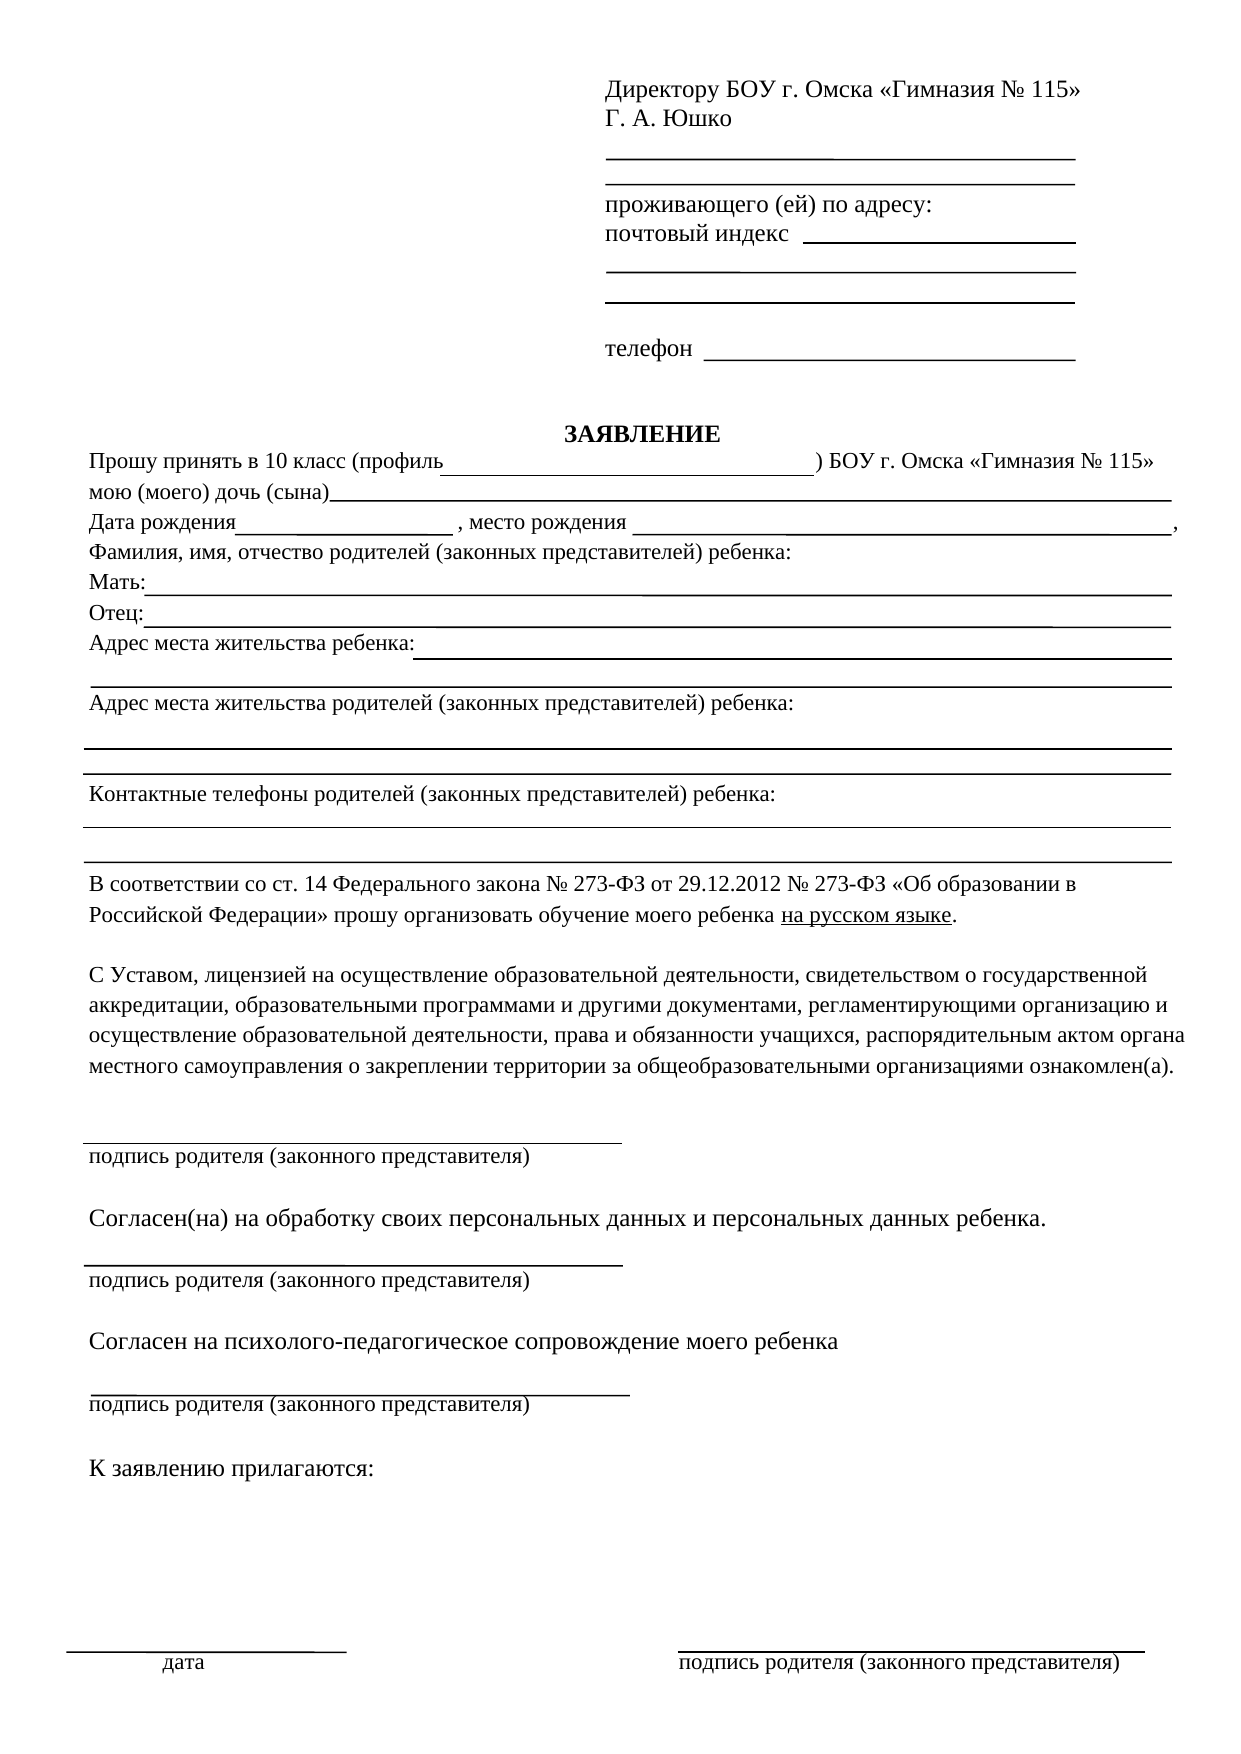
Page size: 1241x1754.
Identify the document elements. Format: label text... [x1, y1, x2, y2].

text Адрес места жительства родителей (законных представителей) ребенка: [89, 689, 1196, 716]
text подпись родителя (законного представителя) [89, 1142, 1196, 1169]
text Согласен на психолого-педагогическое сопровождение моего ребенка [89, 1326, 1196, 1355]
text ЗАЯВЛЕНИЕ [89, 419, 1196, 448]
text В соответствии со ст. 14 Федерального закона № 273-ФЗ от 29.12.2012 № 273-ФЗ «Об образовании в Российской Федерации» прошу организовать обучение моего ребенка на русском языке. [89, 871, 1196, 927]
text Г. А. Юшко [605, 103, 1196, 131]
text проживающего (ей) по адресу: [605, 189, 1196, 218]
text Мать: [89, 568, 1196, 595]
text дата подпись родителя (законного представителя) [89, 1648, 1196, 1674]
text С Уставом, лицензией на осуществление образовательной деятельности, свидетельством о государственной аккредитации, образовательными программами и другими документами, регламентирующими организацию и осуществление образовательной деятельности, права и обязанности учащихся, распорядительным актом органа местного самоуправления о закреплении территории за общеобразовательными организациями ознакомлен(а). [89, 961, 1196, 1078]
text Согласен(на) на обработку своих персональных данных и персональных данных ребенка. [89, 1203, 1196, 1232]
text Адрес места жительства ребенка: [89, 629, 1196, 655]
text Отец: [89, 599, 1196, 625]
text Контактные телефоны родителей (законных представителей) ребенка: [89, 780, 1196, 806]
text почтовый индекс [605, 218, 1196, 246]
text подпись родителя (законного представителя) [89, 1266, 1196, 1292]
text Прошу принять в 10 класс (профиль ) БОУ г. Омска «Гимназия № 115» мою (моего) дочь (сына) [89, 448, 1196, 504]
text К заявлению прилагаются: [89, 1453, 1196, 1482]
text Дата рождения , место рождения , [89, 508, 1196, 534]
text Директору БОУ г. Омска «Гимназия № 115» [605, 74, 1196, 103]
text Фамилия, имя, отчество родителей (законных представителей) ребенка: [89, 538, 1196, 564]
text телефон [531, 333, 1196, 361]
text подпись родителя (законного представителя) [89, 1390, 1196, 1416]
